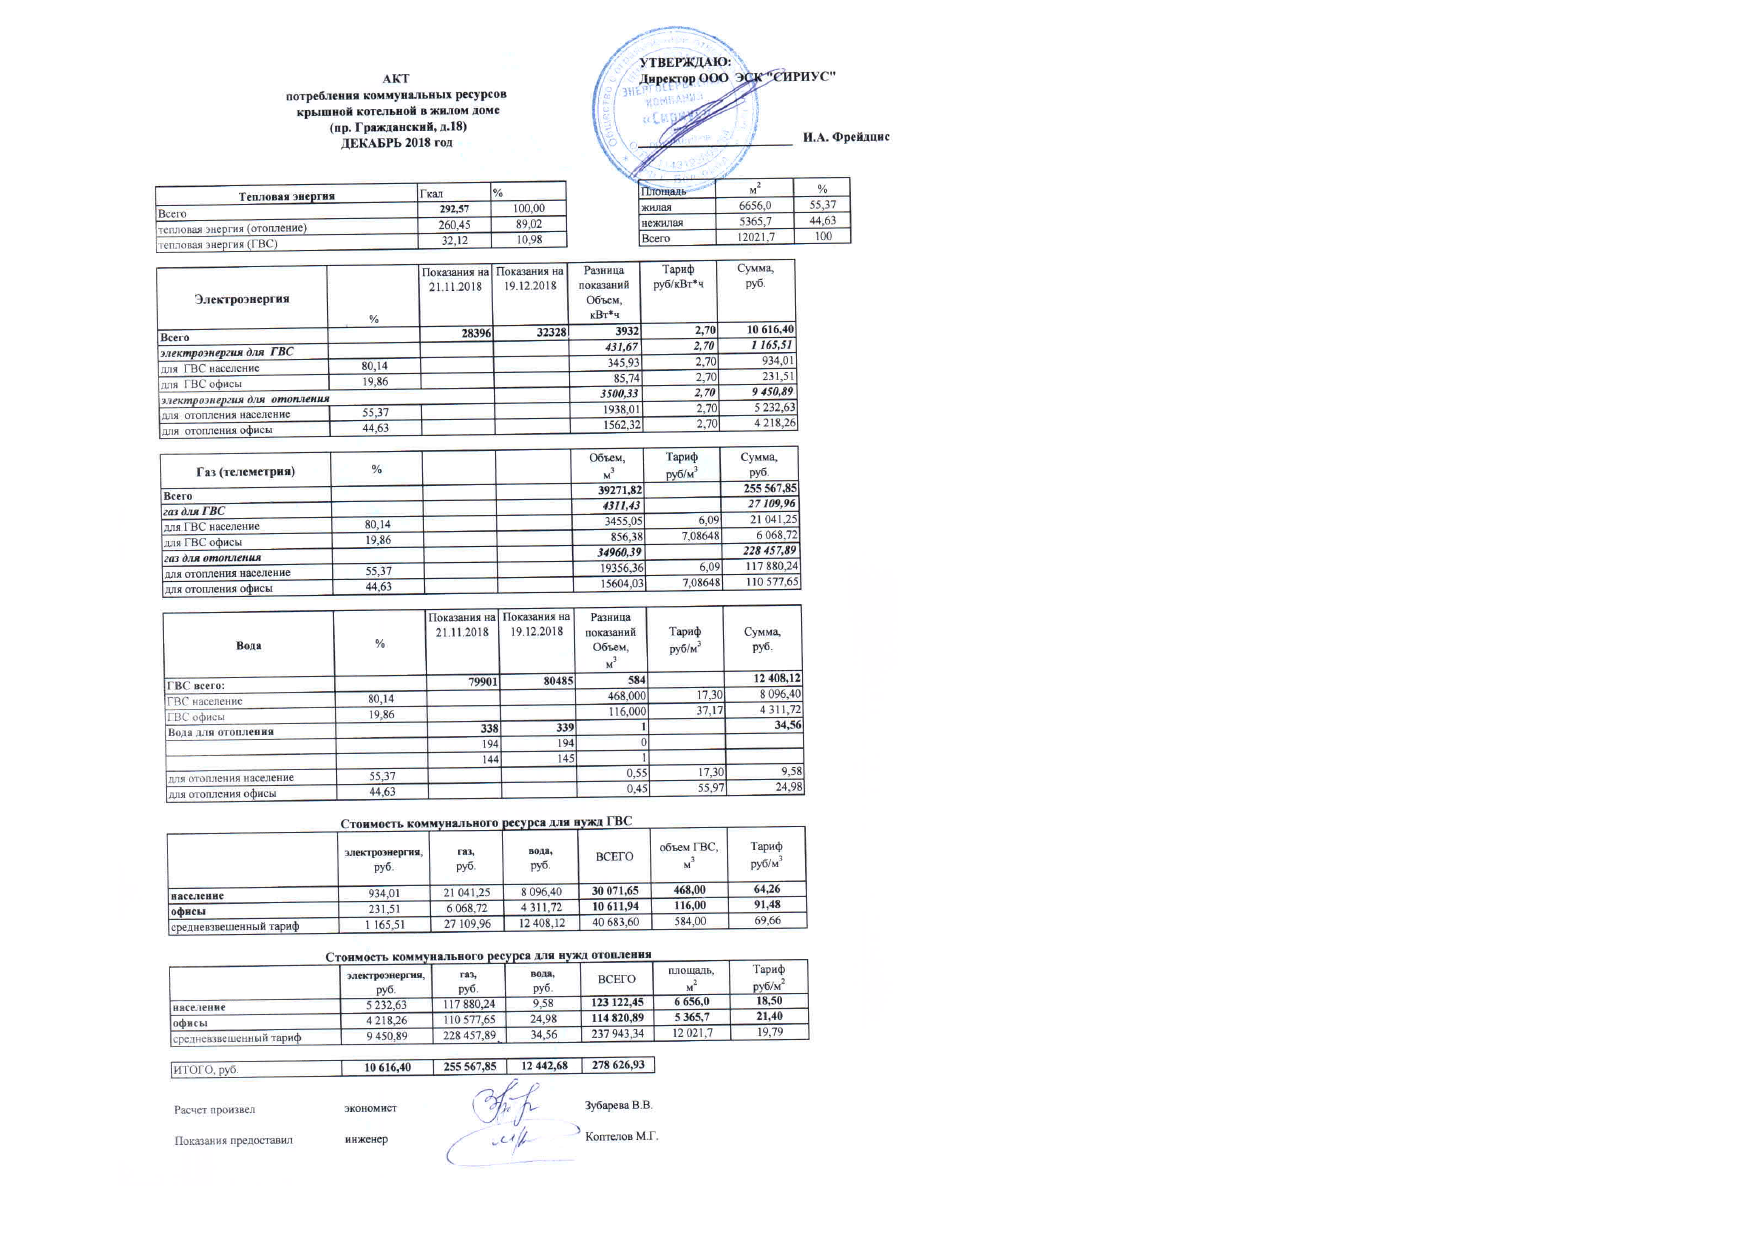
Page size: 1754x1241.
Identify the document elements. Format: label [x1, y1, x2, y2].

picture [118, 14, 898, 1186]
